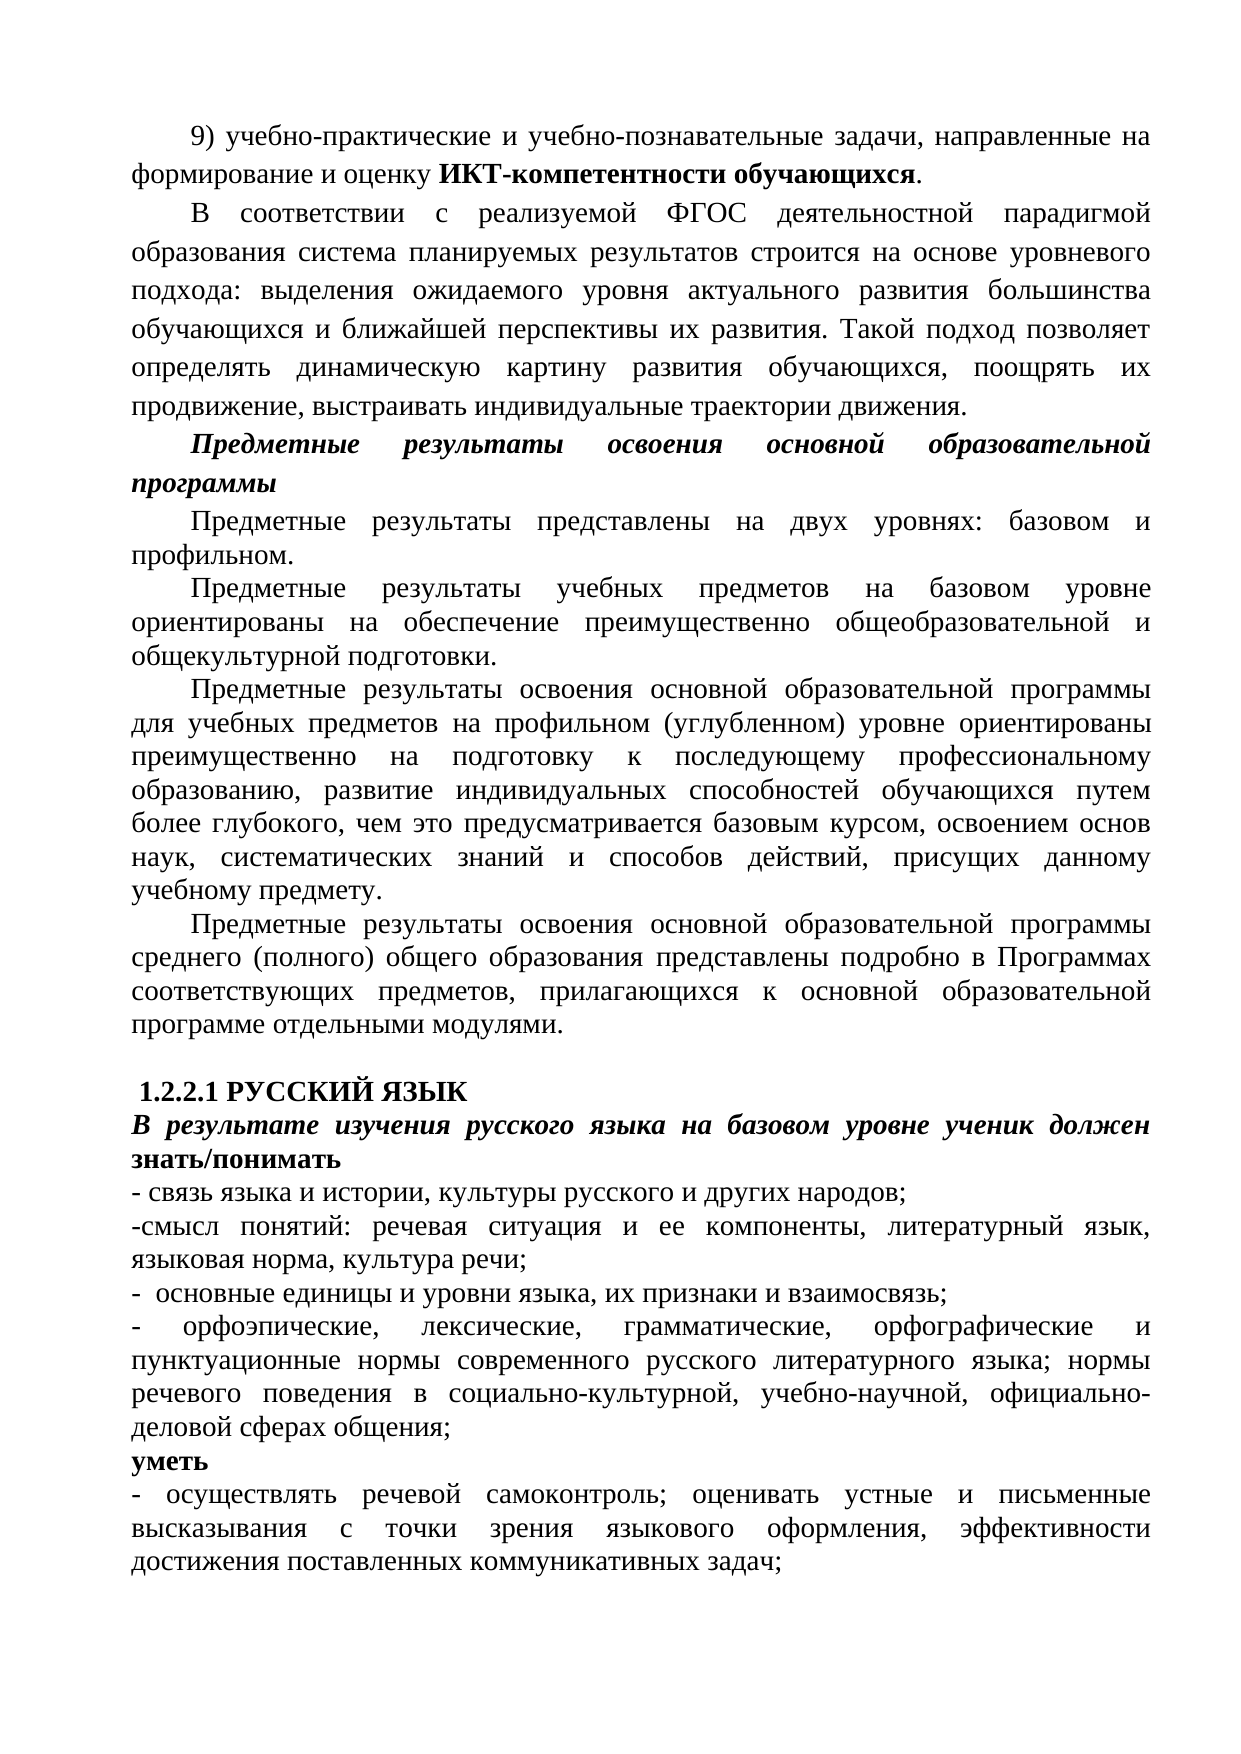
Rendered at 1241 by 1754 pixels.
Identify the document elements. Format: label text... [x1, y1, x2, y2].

text В соответствии с реализуемой ФГОС деятельностной парадигмой образования система планируемых результатов строится на основе уровневого подхода: выделения ожидаемого уровня актуального развития большинства обучающихся и ближайшей перспективы их развития. Такой подход позволяет определять динамическую картину развития обучающихся, поощрять их продвижение, выстраивать индивидуальные траектории движения. [131, 195, 1152, 421]
text Предметные результаты освоения основной образовательной программы [131, 426, 1152, 498]
text Предметные результаты освоения основной образовательной программы для учебных предметов на профильном (углубленном) уровне ориентированы преимущественно на подготовку к последующему профессиональному образованию, развитие индивидуальных способностей обучающихся путем более глубокого, чем это предусматривается базовым курсом, освоением основ наук, систематических знаний и способов действий, присущих данному учебному предмету. [131, 671, 1152, 906]
text В результате изучения русского языка на базовом уровне ученик должен знать/понимать [131, 1107, 1152, 1174]
text Предметные результаты учебных предметов на базовом уровне ориентированы на обеспечение преимущественно общеобразовательной и общекультурной подготовки. [131, 571, 1152, 671]
text уметь [131, 1443, 1152, 1476]
text Предметные результаты представлены на двух уровнях: базовом и профильном. [131, 503, 1152, 571]
text - осуществлять речевой самоконтроль; оценивать устные и письменные высказывания с точки зрения языкового оформления, эффективности достижения поставленных коммуникативных задач; [131, 1476, 1152, 1577]
text 9) учебно-практические и учебно-познавательные задачи, направленные на формирование и оценку ИКТ-компетентности обучающихся. [131, 118, 1152, 190]
text - основные единицы и уровни языка, их признаки и взаимосвязь; [131, 1275, 1152, 1308]
text 1.2.2.1 РУССКИЙ ЯЗЫК [131, 1074, 1152, 1107]
text - орфоэпические, лексические, грамматические, орфографические и пунктуационные нормы современного русского литературного языка; нормы речевого поведения в социально-культурной, учебно-научной, официально-деловой сферах общения; [131, 1308, 1152, 1443]
text - связь языка и истории, культуры русского и других народов; [131, 1174, 1152, 1208]
text -смысл понятий: речевая ситуация и ее компоненты, литературный язык, языковая норма, культура речи; [131, 1208, 1152, 1275]
text Предметные результаты освоения основной образовательной программы среднего (полного) общего образования представлены подробно в Программах соответствующих предметов, прилагающихся к основной образовательной программе отдельными модулями. [131, 906, 1152, 1040]
